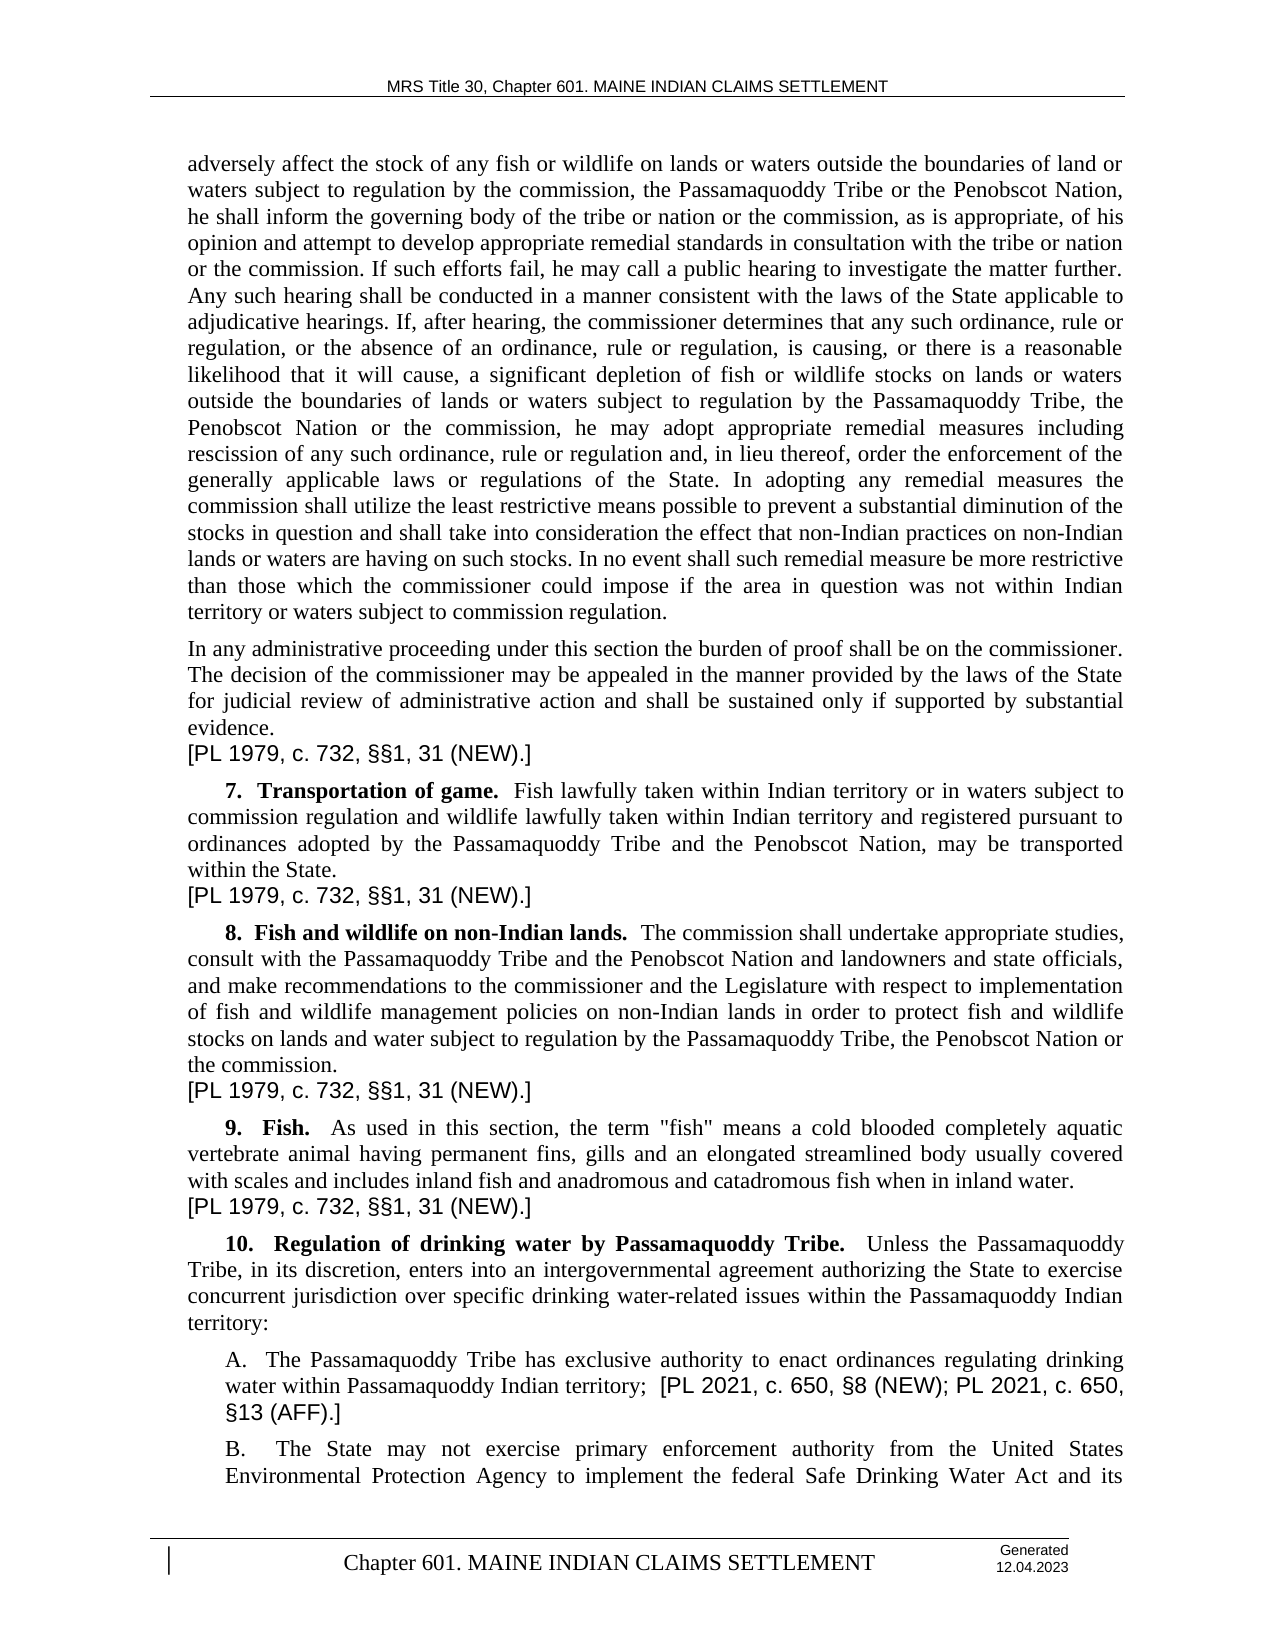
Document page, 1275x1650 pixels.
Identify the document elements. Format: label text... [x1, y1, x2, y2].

text [PL 1979, c. 732, §§1, 31 (NEW).] [187, 882, 1125, 909]
text [PL 1979, c. 732, §§1, 31 (NEW).] [187, 1077, 1125, 1104]
text A. The Passamaquoddy Tribe has exclusive authority to enact ordinances regulating drinking water within Passamaquoddy Indian territory; [PL 2021, c. 650, §8 (NEW); PL 2021, c. 650, §13 (AFF).] [225, 1346, 1125, 1425]
text 7. Transportation of game. Fish lawfully taken within Indian territory or in waters subject to commission regulation and wildlife lawfully taken within Indian territory and registered pursuant to ordinances adopted by the Passamaquoddy Tribe and the Penobscot Nation, may be transported within the State. [187, 777, 1125, 882]
text 10. Regulation of drinking water by Passamaquoddy Tribe. Unless the Passamaquoddy Tribe, in its discretion, enters into an intergovernmental agreement authorizing the State to exercise concurrent jurisdiction over specific drinking water-related issues within the Passamaquoddy Indian territory: [187, 1230, 1125, 1335]
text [225, 1435, 1125, 1488]
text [187, 150, 1125, 624]
text [PL 1979, c. 732, §§1, 31 (NEW).] [187, 1193, 1125, 1219]
text 9. Fish. As used in this section, the term "fish" means a cold blooded completely aquatic vertebrate animal having permanent fins, gills and an elongated streamlined body usually covered with scales and includes inland fish and anadromous and catadromous fish when in inland water. [187, 1114, 1125, 1193]
text [PL 1979, c. 732, §§1, 31 (NEW).] [187, 740, 1125, 767]
text 8. Fish and wildlife on non-Indian lands. The commission shall undertake appropriate studies, consult with the Passamaquoddy Tribe and the Penobscot Nation and landowners and state officials, and make recommendations to the commissioner and the Legislature with respect to implementation of fish and wildlife management policies on non-Indian lands in order to protect fish and wildlife stocks on lands and water subject to regulation by the Passamaquoddy Tribe, the Penobscot Nation or the commission. [187, 919, 1125, 1077]
text In any administrative proceeding under this section the burden of proof shall be on the commissioner. The decision of the commissioner may be appealed in the manner provided by the laws of the State for judicial review of administrative action and shall be sustained only if supported by substantial evidence. [187, 635, 1125, 740]
